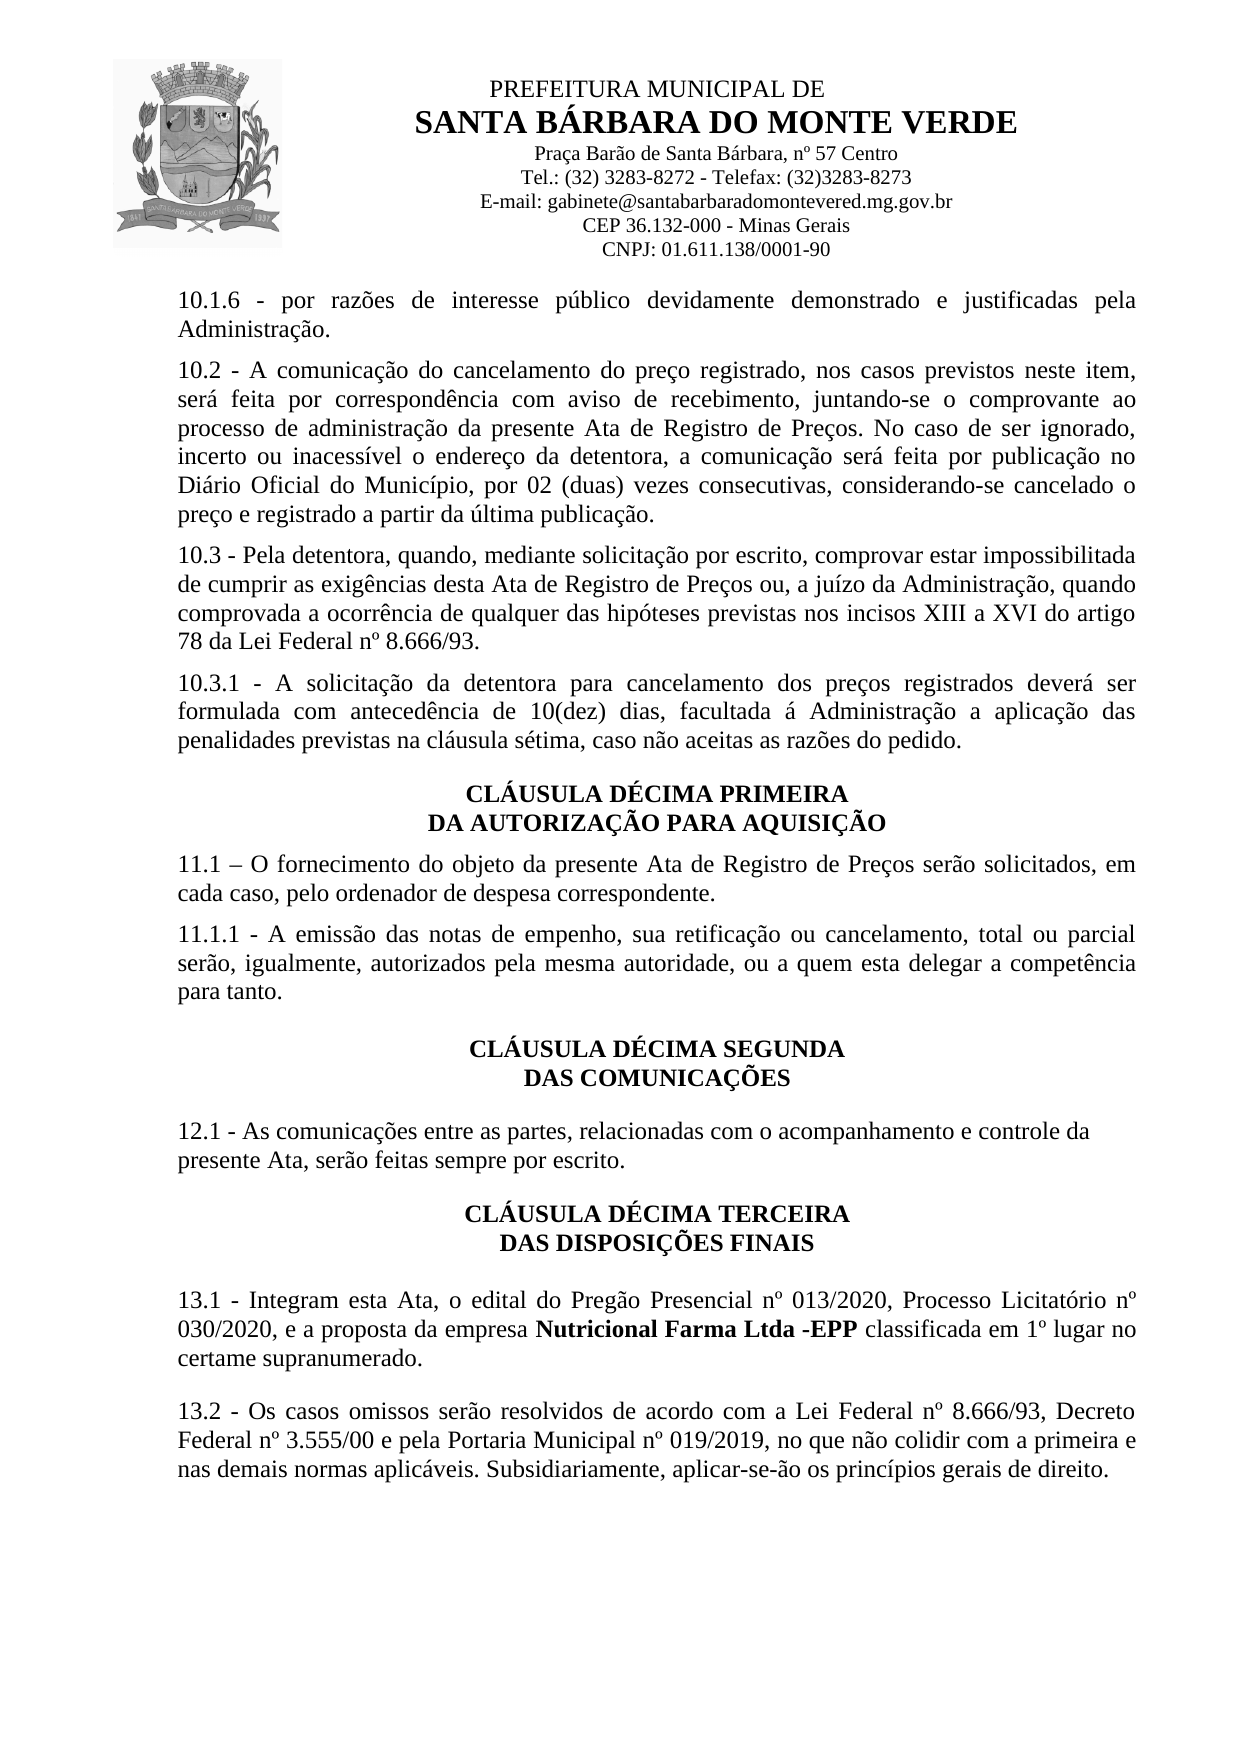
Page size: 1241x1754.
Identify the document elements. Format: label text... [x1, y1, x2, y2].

text 10.3.1 - A solicitação da detentora para cancelamento dos preços registrados deverá ser formulada com antecedência de 10(dez) dias, facultada á Administração a aplicação das penalidades previstas na cláusula sétima, caso não aceitas as razões do pedido. [177, 668, 1137, 754]
text CLÁUSULA DÉCIMA PRIMEIRA [177, 779, 1137, 808]
text 13.2 - Os casos omissos serão resolvidos de acordo com a Lei Federal nº 8.666/93, Decreto Federal nº 3.555/00 e pela Portaria Municipal nº 019/2019, no que não colidir com a primeira e nas demais normas aplicáveis. Subsidiariamente, aplicar-se-ão os princípios gerais de direito. [177, 1396, 1137, 1483]
text DAS DISPOSIÇÕES FINAIS [177, 1228, 1137, 1256]
text 12.1 - As comunicações entre as partes, relacionadas com o acompanhamento e controle da presente Ata, serão feitas sempre por escrito. [177, 1116, 1137, 1174]
text CLÁUSULA DÉCIMA TERCEIRA [177, 1199, 1137, 1228]
text DA AUTORIZAÇÃO PARA AQUISIÇÃO [177, 808, 1137, 836]
text CLÁUSULA DÉCIMA SEGUNDA [177, 1034, 1137, 1063]
text 11.1 – O fornecimento do objeto da presente Ata de Registro de Preços serão solicitados, em cada caso, pelo ordenador de despesa correspondente. [177, 849, 1137, 906]
text 10.1.6 - por razões de interesse público devidamente demonstrado e justificadas pela Administração. [177, 285, 1137, 343]
text DAS COMUNICAÇÕES [177, 1063, 1137, 1091]
text 10.2 - A comunicação do cancelamento do preço registrado, nos casos previstos neste item, será feita por correspondência com aviso de recebimento, juntando-se o comprovante ao processo de administração da presente Ata de Registro de Preços. No caso de ser ignorado, incerto ou inacessível o endereço da detentora, a comunicação será feita por publicação no Diário Oficial do Município, por 02 (duas) vezes consecutivas, considerando-se cancelado o preço e registrado a partir da última publicação. [177, 355, 1137, 528]
text 13.1 - Integram esta Ata, o edital do Pregão Presencial nº 013/2020, Processo Licitatório nº 030/2020, e a proposta da empresa Nutricional Farma Ltda -EPP classificada em 1º lugar no certame supranumerado. [177, 1285, 1137, 1371]
text 10.3 - Pela detentora, quando, mediante solicitação por escrito, comprovar estar impossibilitada de cumprir as exigências desta Ata de Registro de Preços ou, a juízo da Administração, quando comprovada a ocorrência de qualquer das hipóteses previstas nos incisos XIII a XVI do artigo 78 da Lei Federal nº 8.666/93. [177, 540, 1137, 655]
text 11.1.1 - A emissão das notas de empenho, sua retificação ou cancelamento, total ou parcial serão, igualmente, autorizados pela mesma autoridade, ou a quem esta delegar a competência para tanto. [177, 919, 1137, 1005]
